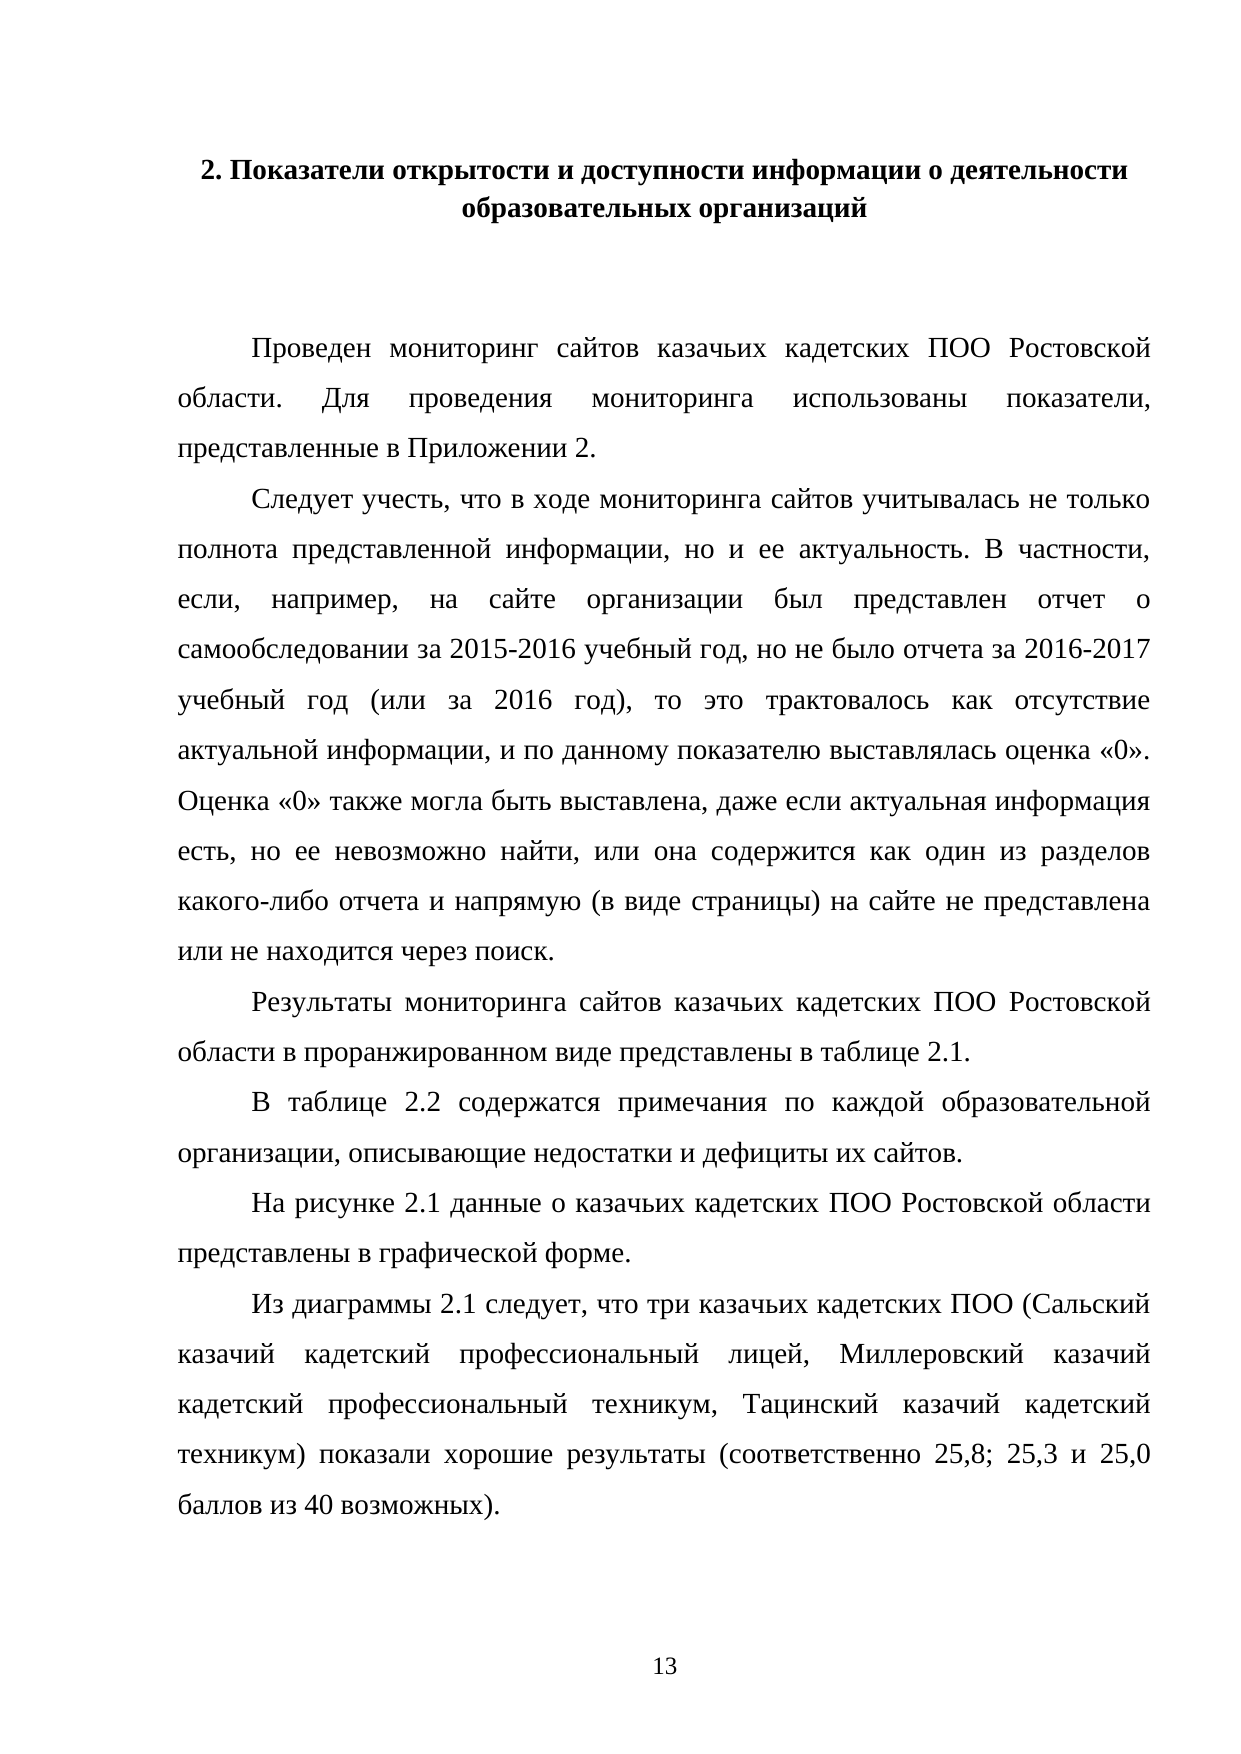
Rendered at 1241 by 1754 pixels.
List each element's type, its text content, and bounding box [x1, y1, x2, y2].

text Следует учесть, что в ходе мониторинга сайтов учитывалась не только полнота представленной информации, но и ее актуальность. В частности, если, например, на сайте организации был представлен отчет о самообследовании за 2015-2016 учебный год, но не было отчета за 2016-2017 учебный год (или за 2016 год), то это трактовалось как отсутствие актуальной информации, и по данному показателю выставлялась оценка «0». Оценка «0» также могла быть выставлена, даже если актуальная информация есть, но ее невозможно найти, или она содержится как один из разделов какого-либо отчета и напрямую (в виде страницы) на сайте не представлена или не находится через поиск. [177, 481, 1152, 967]
text Результаты мониторинга сайтов казачьих кадетских ПОО Ростовской области в проранжированном виде представлены в таблице 2.1. [177, 984, 1152, 1068]
text На рисунке 2.1 данные о казачьих кадетских ПОО Ростовской области представлены в графической форме. [177, 1185, 1152, 1269]
text Из диаграммы 2.1 следует, что три казачьих кадетских ПОО (Сальский казачий кадетский профессиональный лицей, Миллеровский казачий кадетский профессиональный техникум, Тацинский казачий кадетский техникум) показали хорошие результаты (соответственно 25,8; 25,3 и 25,0 баллов из 40 возможных). [177, 1286, 1152, 1521]
text В таблице 2.2 содержатся примечания по каждой образовательной организации, описывающие недостатки и дефициты их сайтов. [177, 1084, 1152, 1168]
text Проведен мониторинг сайтов казачьих кадетских ПОО Ростовской области. Для проведения мониторинга использованы показатели, представленные в Приложении 2. [177, 330, 1152, 464]
text 2. Показатели открытости и доступности информации о деятельности образовательных организаций [177, 152, 1152, 224]
